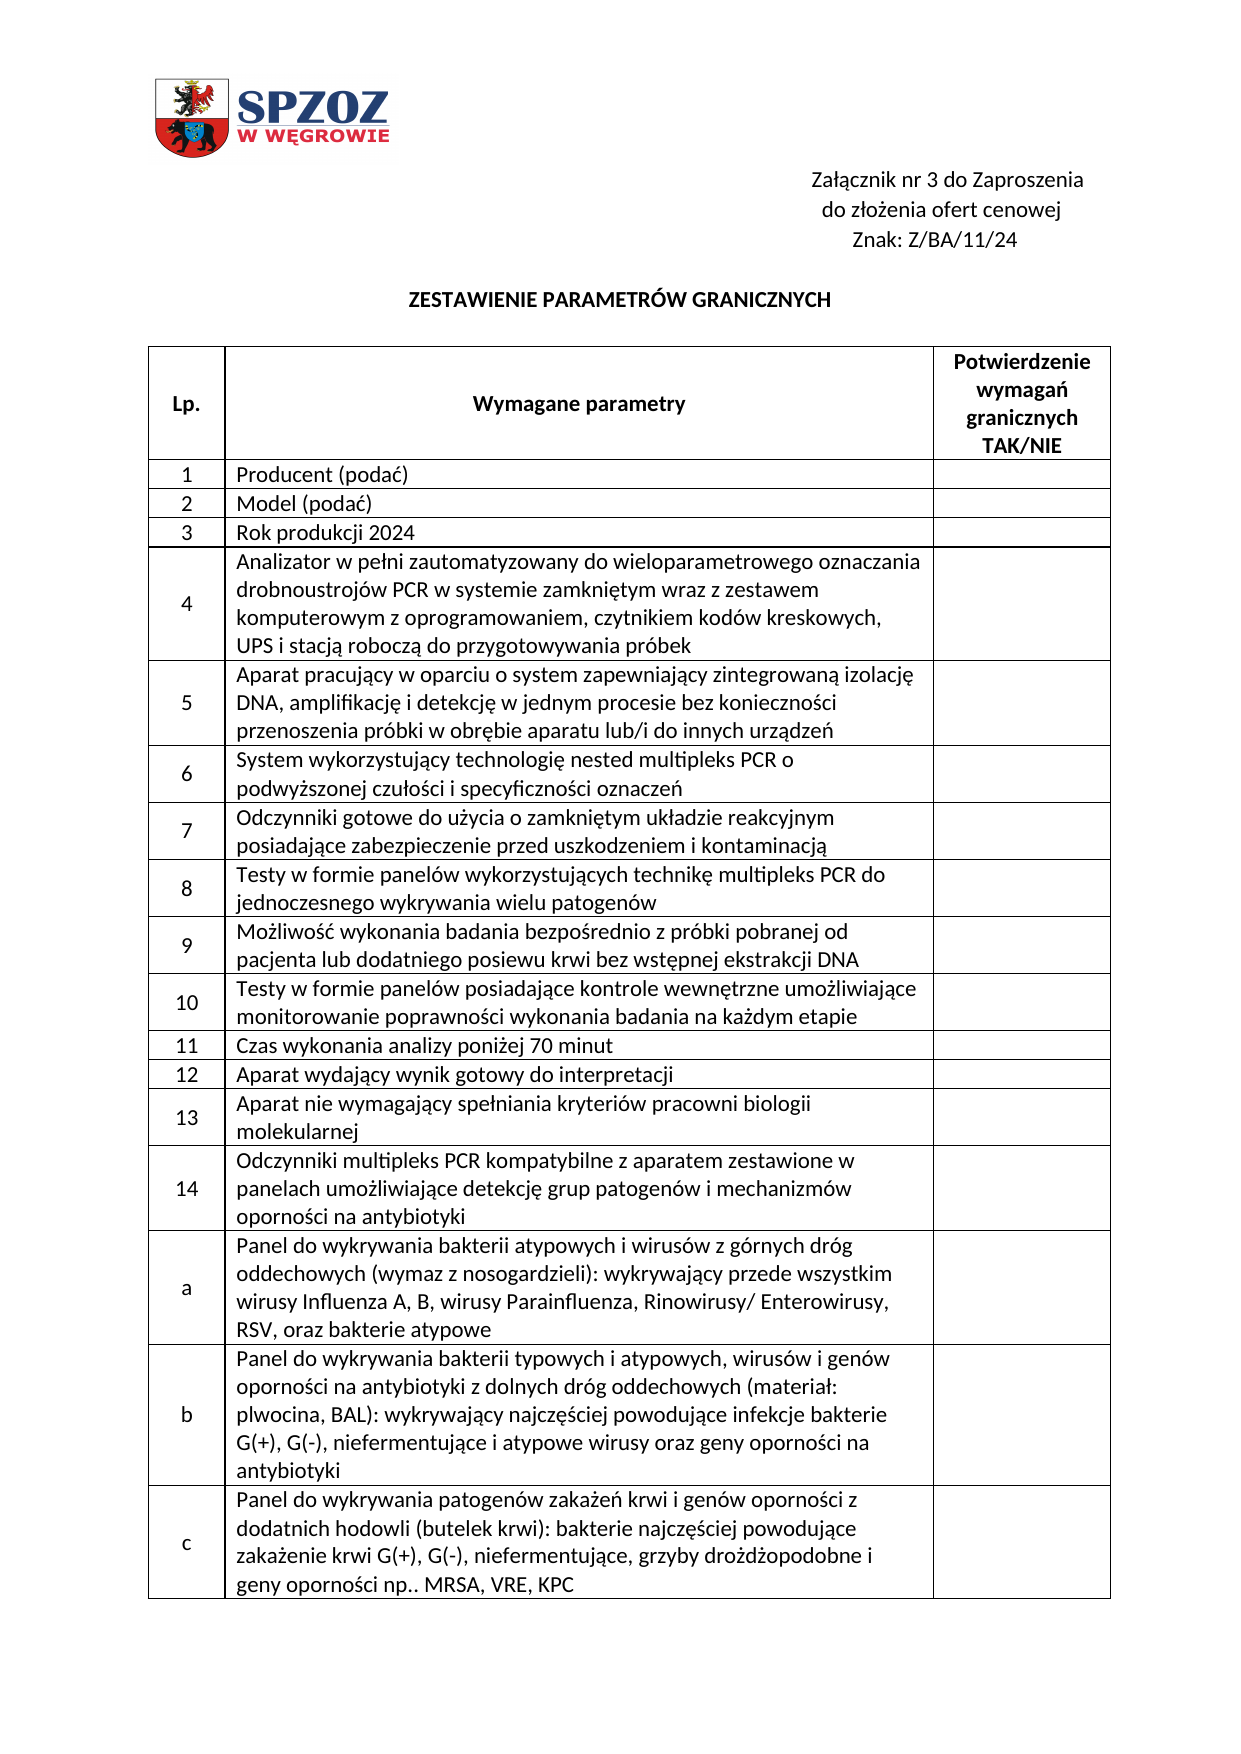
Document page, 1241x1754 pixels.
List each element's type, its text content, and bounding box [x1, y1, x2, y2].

table_cell 8 [149, 860, 224, 916]
table_cell [934, 917, 1110, 973]
table_cell 10 [149, 974, 224, 1030]
table_cell b [149, 1345, 224, 1484]
table_cell 6 [149, 746, 224, 802]
table_cell [934, 860, 1110, 916]
table_cell [934, 974, 1110, 1030]
table_cell [934, 548, 1110, 659]
table_cell Analizator w pełni zautomatyzowany do wieloparametrowego oznaczania drobnoustrojów PCR w systemie zamkniętym wraz z zestawem komputerowym z oprogramowaniem, czytnikiem kodów kreskowych, UPS i stacją roboczą do przygotowywania próbek [226, 548, 933, 659]
table_cell 4 [149, 548, 224, 659]
table_cell Panel do wykrywania bakterii typowych i atypowych, wirusów i genów oporności na antybiotyki z dolnych dróg oddechowych (materiał: plwocina, BAL): wykrywający najczęściej powodujące infekcje bakterie G(+), G(-), niefermentujące i atypowe wirusy oraz geny oporności na antybiotyki [226, 1345, 933, 1484]
table_cell [934, 460, 1110, 488]
table_cell 11 [149, 1031, 224, 1059]
table_cell [934, 1146, 1110, 1230]
table_cell [934, 1031, 1110, 1059]
table_cell 1 [149, 460, 224, 488]
table_header Lp. [149, 347, 224, 459]
table_cell a [149, 1231, 224, 1343]
table_cell 5 [149, 661, 224, 744]
table_cell [934, 803, 1110, 859]
text Znak: Z/BA/11/24 [148, 225, 1093, 253]
table_cell [934, 661, 1110, 744]
table_cell 2 [149, 489, 224, 517]
table_cell Producent (podać) [226, 460, 933, 488]
table_cell Panel do wykrywania bakterii atypowych i wirusów z górnych dróg oddechowych (wymaz z nosogardzieli): wykrywający przede wszystkim wirusy Influenza A, B, wirusy Parainfluenza, Rinowirusy/ Enterowirusy, RSV, oraz bakterie atypowe [226, 1231, 933, 1343]
table_cell [934, 489, 1110, 517]
table_cell System wykorzystujący technologię nested multipleks PCR o podwyższonej czułości i specyficzności oznaczeń [226, 746, 933, 802]
table_cell [934, 1345, 1110, 1484]
table_cell Możliwość wykonania badania bezpośrednio z próbki pobranej od pacjenta lub dodatniego posiewu krwi bez wstępnej ekstrakcji DNA [226, 917, 933, 973]
table_cell [934, 1486, 1110, 1598]
table_cell [934, 518, 1110, 546]
table_cell Aparat wydający wynik gotowy do interpretacji [226, 1060, 933, 1088]
picture [147, 73, 400, 165]
table_cell 14 [149, 1146, 224, 1230]
text do złożenia ofert cenowej [148, 195, 1093, 223]
table_cell Testy w formie panelów posiadające kontrole wewnętrzne umożliwiające monitorowanie poprawności wykonania badania na każdym etapie [226, 974, 933, 1030]
table_cell Model (podać) [226, 489, 933, 517]
table_cell [934, 746, 1110, 802]
table_header Potwierdzenie wymagań granicznych TAK/NIE [934, 347, 1110, 459]
table_cell Testy w formie panelów wykorzystujących technikę multipleks PCR do jednoczesnego wykrywania wielu patogenów [226, 860, 933, 916]
table_cell Odczynniki multipleks PCR kompatybilne z aparatem zestawione w panelach umożliwiające detekcję grup patogenów i mechanizmów oporności na antybiotyki [226, 1146, 933, 1230]
table_cell [934, 1089, 1110, 1145]
table_cell Czas wykonania analizy poniżej 70 minut [226, 1031, 933, 1059]
table_cell 3 [149, 518, 224, 546]
table_cell 13 [149, 1089, 224, 1145]
table_cell 7 [149, 803, 224, 859]
table_cell [934, 1060, 1110, 1088]
table_cell [934, 1231, 1110, 1343]
table_header Wymagane parametry [226, 347, 933, 459]
table_cell Rok produkcji 2024 [226, 518, 933, 546]
table_cell Odczynniki gotowe do użycia o zamkniętym układzie reakcyjnym posiadające zabezpieczenie przed uszkodzeniem i kontaminacją [226, 803, 933, 859]
table_cell Panel do wykrywania patogenów zakażeń krwi i genów oporności z dodatnich hodowli (butelek krwi): bakterie najczęściej powodujące zakażenie krwi G(+), G(-), niefermentujące, grzyby drożdżopodobne i geny oporności np.. MRSA, VRE, KPC [226, 1486, 933, 1598]
table_cell c [149, 1486, 224, 1598]
table_cell 9 [149, 917, 224, 973]
table_cell Aparat nie wymagający spełniania kryteriów pracowni biologii molekularnej [226, 1089, 933, 1145]
text ZESTAWIENIE PARAMETRÓW GRANICZNYCH [148, 286, 1093, 314]
table_cell Aparat pracujący w oparciu o system zapewniający zintegrowaną izolację DNA, amplifikację i detekcję w jednym procesie bez konieczności przenoszenia próbki w obrębie aparatu lub/i do innych urządzeń [226, 661, 933, 744]
text Załącznik nr 3 do Zaproszenia [148, 165, 1093, 193]
table_cell 12 [149, 1060, 224, 1088]
